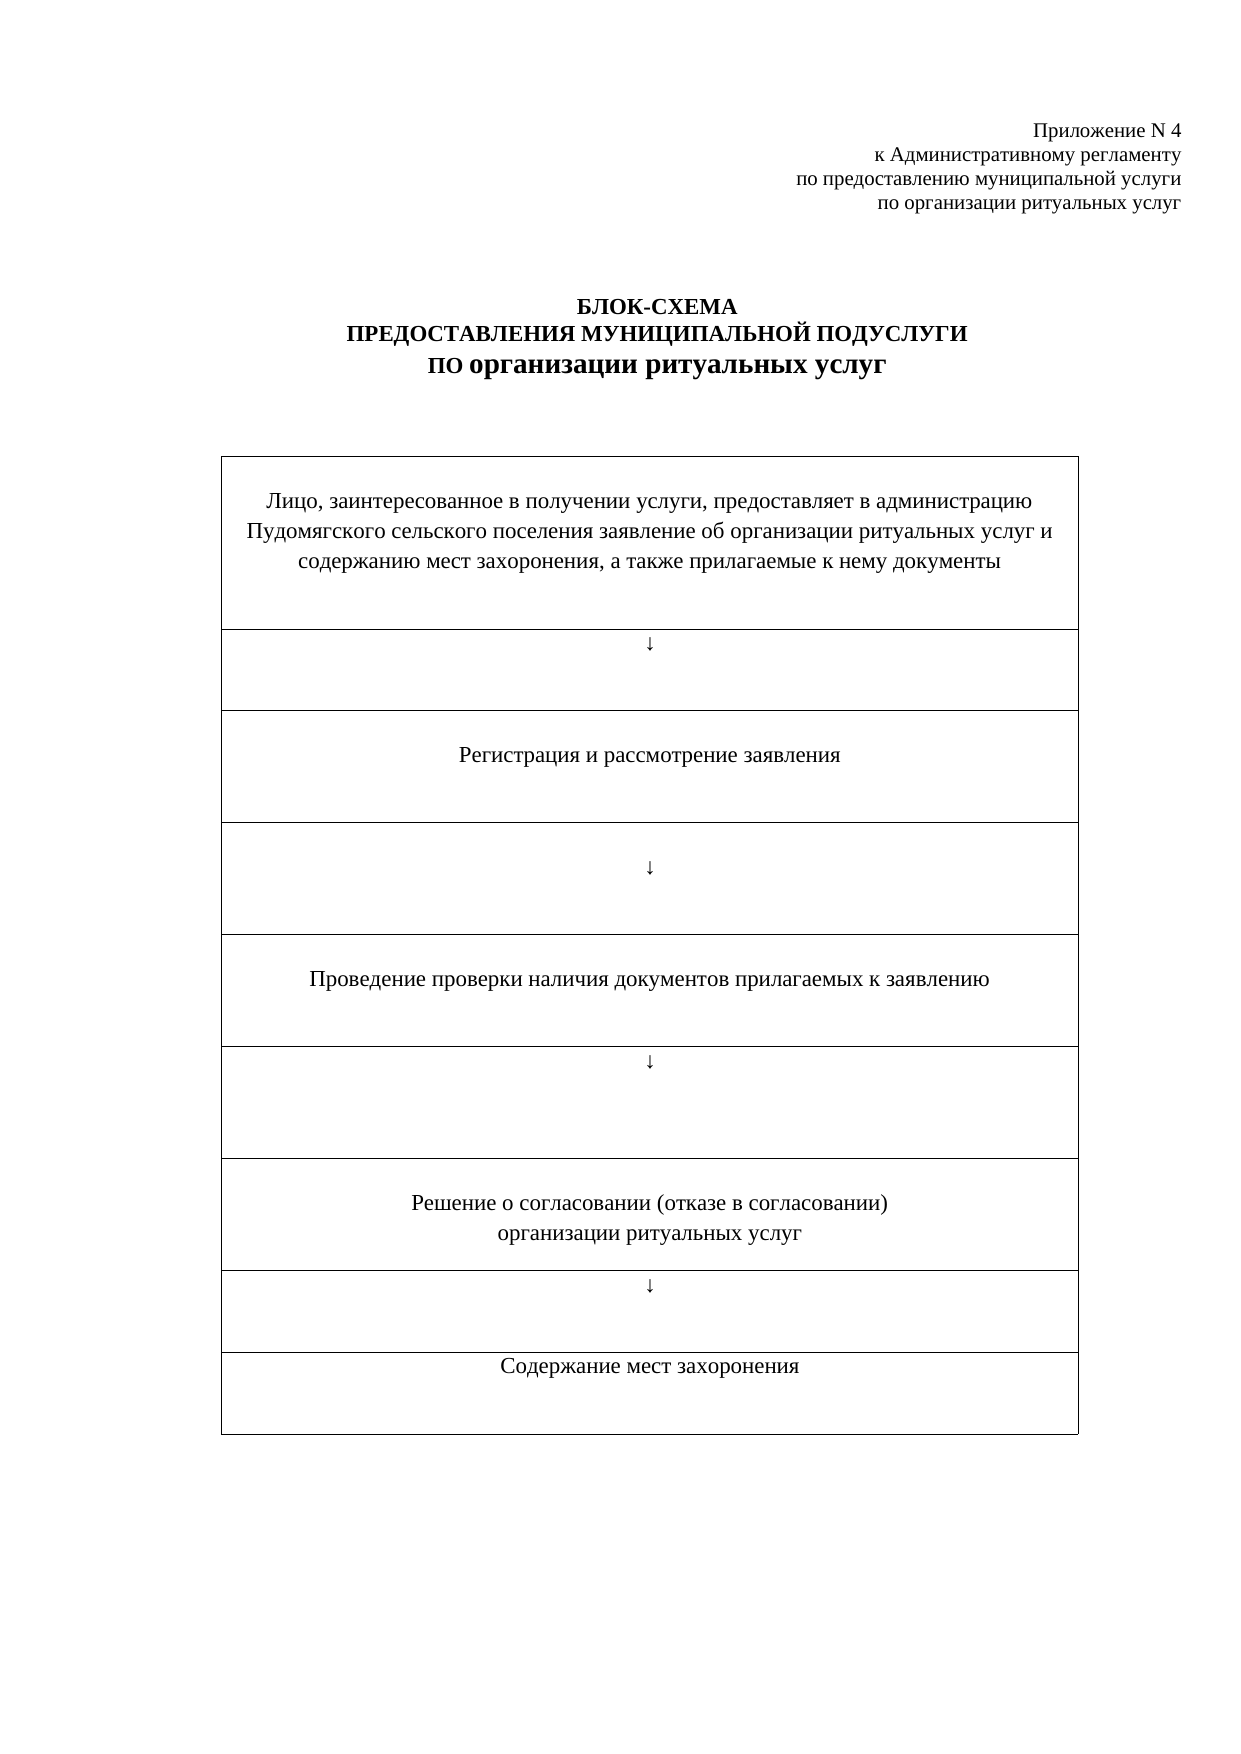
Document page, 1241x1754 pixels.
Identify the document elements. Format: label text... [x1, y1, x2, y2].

text ПО организации ритуальных услуг [133, 346, 1181, 380]
text Приложение N 4 [133, 118, 1181, 142]
text БЛОК-СХЕМА [133, 293, 1181, 320]
text ПРЕДОСТАВЛЕНИЯ МУНИЦИПАЛЬНОЙ ПОДУСЛУГИ [133, 320, 1181, 346]
table_cell ↓ [222, 823, 1078, 934]
text по организации ритуальных услуг [133, 190, 1181, 214]
table_cell Содержание мест захоронения [222, 1353, 1078, 1434]
text по предоставлению муниципальной услуги [133, 166, 1181, 190]
table_cell Регистрация и рассмотрение заявления [222, 711, 1078, 822]
table_cell ↓ [222, 1271, 1078, 1352]
table_cell ↓ [222, 1047, 1078, 1158]
table_header Лицо, заинтересованное в получении услуги, предоставляет в администрацию Пудомягского сельского поселения заявление об организации ритуальных услуг и содержанию мест захоронения, а также прилагаемые к нему документы [222, 457, 1078, 628]
table_cell Решение о согласовании (отказе в согласовании) организации ритуальных услуг [222, 1159, 1078, 1270]
table_cell ↓ [222, 630, 1078, 710]
table_cell Проведение проверки наличия документов прилагаемых к заявлению [222, 935, 1078, 1046]
text к Административному регламенту [133, 142, 1181, 166]
